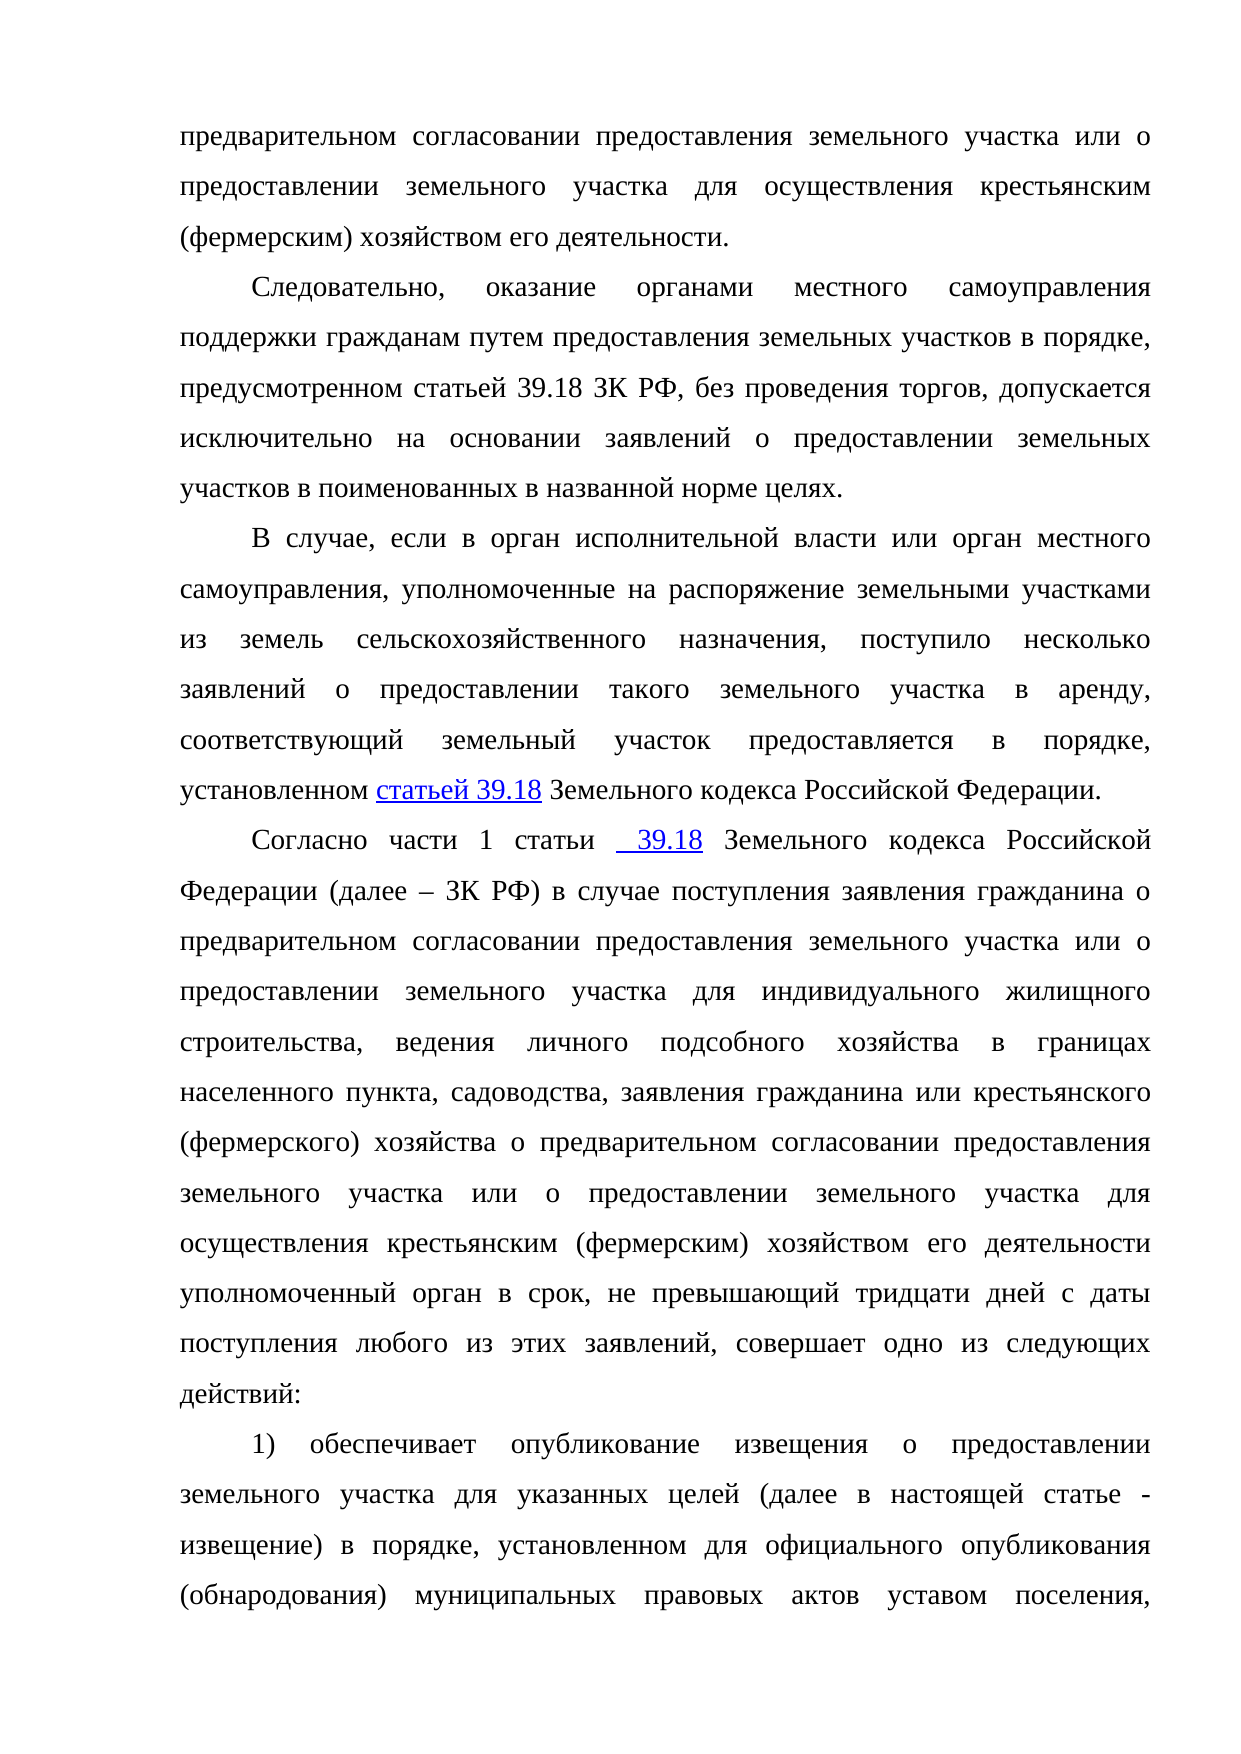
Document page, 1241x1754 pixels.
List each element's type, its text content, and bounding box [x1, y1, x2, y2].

text В случае, если в орган исполнительной власти или орган местного самоуправления, уполномоченные на распоряжение земельными участками из земель сельскохозяйственного назначения, поступило несколько заявлений о предоставлении такого земельного участка в аренду, соответствующий земельный участок предоставляется в порядке, установленном статьей 39.18 Земельного кодекса Российской Федерации. [179, 521, 1152, 806]
text Следовательно, оказание органами местного самоуправления поддержки гражданам путем предоставления земельных участков в порядке, предусмотренном статьей 39.18 ЗК РФ, без проведения торгов, допускается исключительно на основании заявлений о предоставлении земельных участков в поименованных в названной норме целях. [179, 269, 1152, 504]
text Согласно части 1 статьи 39.18 Земельного кодекса Российской Федерации (далее – ЗК РФ) в случае поступления заявления гражданина о предварительном согласовании предоставления земельного участка или о предоставлении земельного участка для индивидуального жилищного строительства, ведения личного подсобного хозяйства в границах населенного пункта, садоводства, заявления гражданина или крестьянского (фермерского) хозяйства о предварительном согласовании предоставления земельного участка или о предоставлении земельного участка для осуществления крестьянским (фермерским) хозяйством его деятельности уполномоченный орган в срок, не превышающий тридцати дней с даты поступления любого из этих заявлений, совершает одно из следующих действий: [179, 822, 1152, 1409]
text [179, 118, 1152, 252]
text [179, 1426, 1152, 1611]
